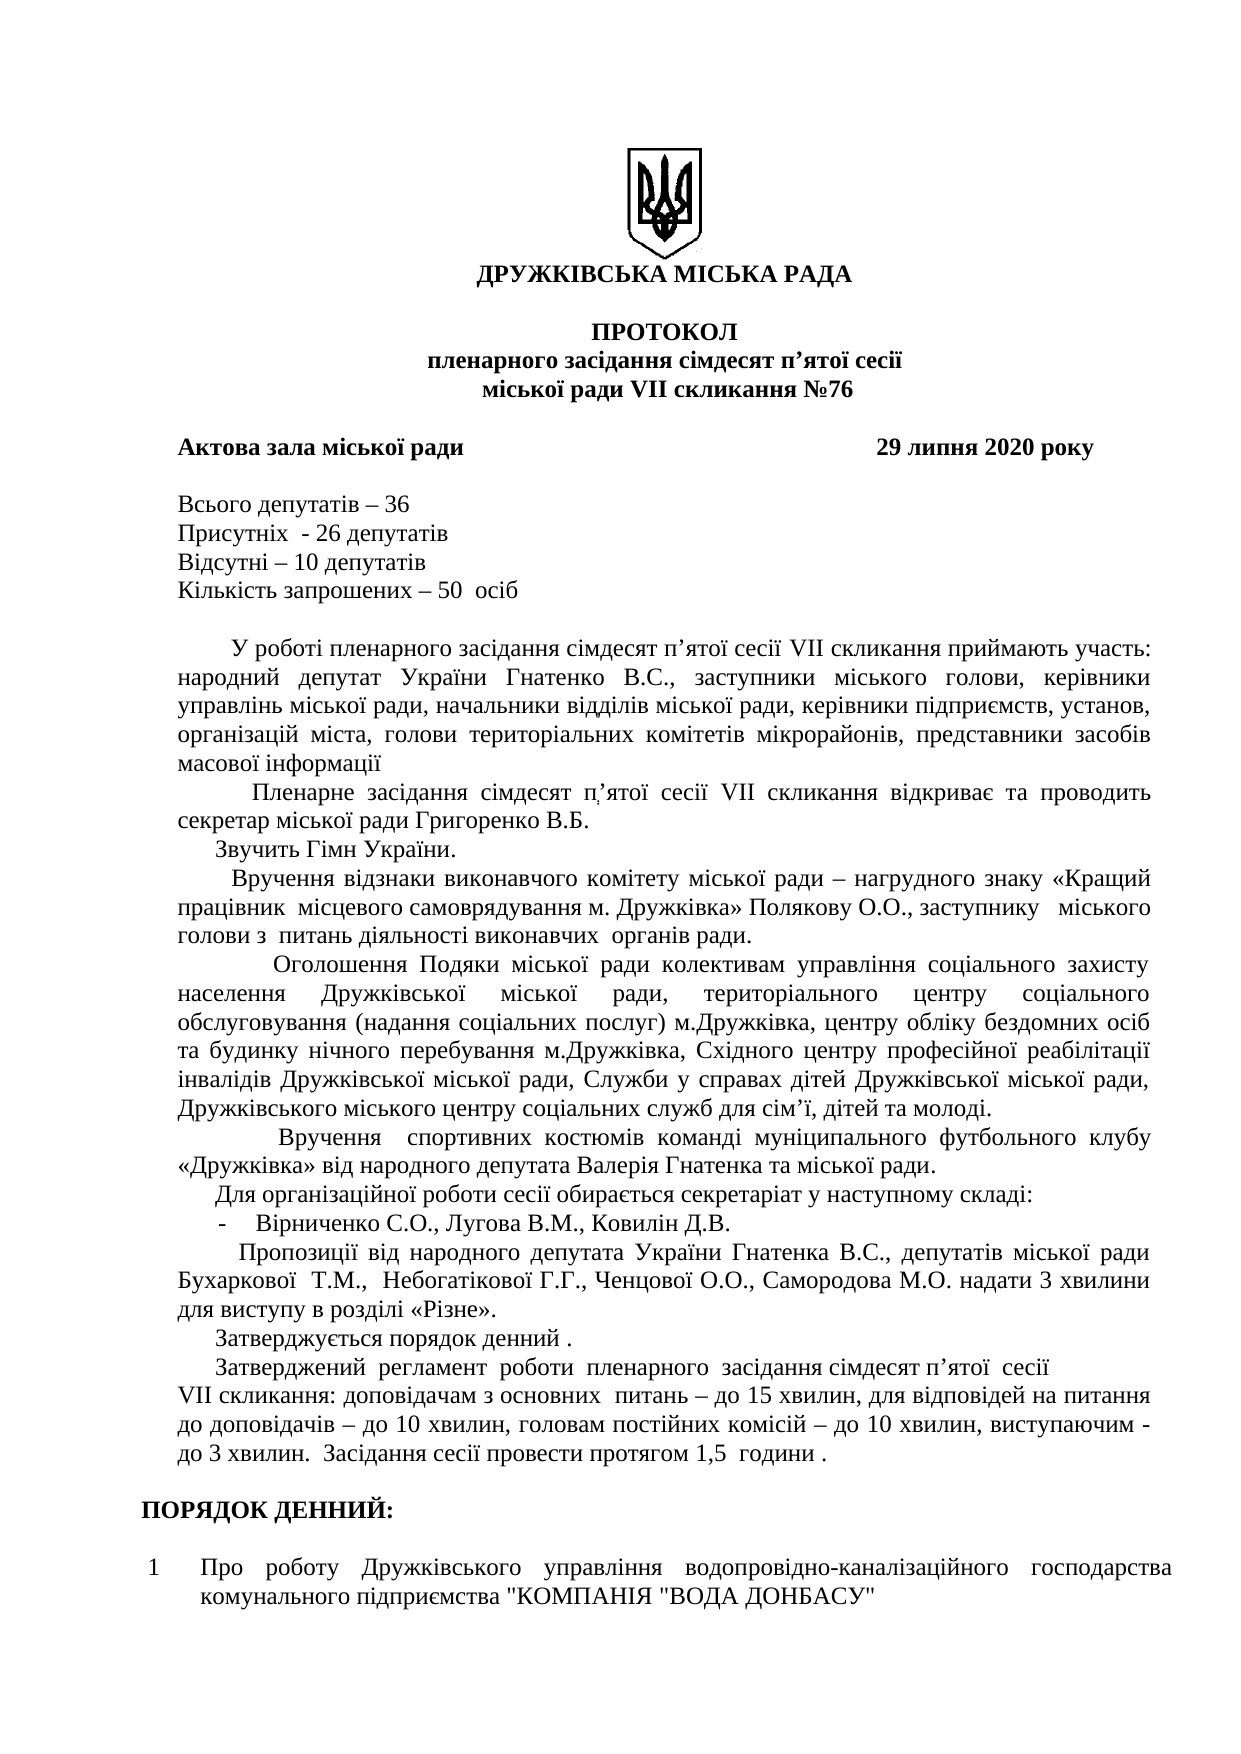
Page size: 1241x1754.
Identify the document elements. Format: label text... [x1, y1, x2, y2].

table_header ПОРЯДОК ДЕННИЙ: [140, 1467, 1173, 1552]
subtitle ПРОТОКОЛ [177, 317, 1152, 346]
text Пленарне засідання сімдесят пְ’ятої сесії VII скликання відкриває та проводить секретар міської ради Григоренко В.Б. [177, 777, 1152, 834]
text Затверджується порядок денний . [177, 1323, 1152, 1352]
subtitle Кількість запрошених – 50 осіб [177, 576, 1152, 604]
table_cell 1 [140, 1553, 199, 1610]
text Затверджений регламент роботи пленарного засідання сімдесят п’ятої сесії [177, 1352, 1152, 1381]
text VII скликання: доповідачам з основних питань – до 15 хвилин, для відповідей на питання до доповідачів – до 10 хвилин, головам постійних комісій – до 10 хвилин, виступаючим - до 3 хвилин. Засідання сесії провести протягом 1,5 години . [177, 1381, 1152, 1467]
text пленарного засідання сімдесят п’ятої сесії [177, 346, 1152, 374]
text Всього депутатів – 36 [177, 489, 1152, 518]
text Актова зала міської ради 29 липня 2020 року [177, 432, 1152, 461]
text Вручення відзнаки виконавчого комітету міської ради – нагрудного знаку «Кращий працівник місцевого самоврядування м. Дружківка» Полякову О.О., заступнику міського голови з питань діяльності виконавчих органів ради. [177, 863, 1152, 949]
subtitle Присутніх - 26 депутатів [177, 518, 1152, 547]
text Вручення спортивних костюмів команді муніципального футбольного клубу «Дружківка» від народного депутата Валерія Гнатенка та міської ради. [177, 1122, 1152, 1179]
text У роботі пленарного засідання сімдесят п’ятої сесії VII скликання приймають участь: народний депутат України Гнатенко В.С., заступники міського голови, керівники управлінь міської ради, начальники відділів міської ради, керівники підприємств, установ, організацій міста, голови територіальних комітетів мікрорайонів, представники засобів масової інформації [177, 633, 1152, 777]
subtitle ДРУЖКІВСЬКА МІСЬКА РАДА [177, 259, 1152, 288]
text Оголошення Подяки міської ради колективам управління соціального захисту населення Дружківської міської ради, територіального центру соціального обслуговування (надання соціальних послуг) м.Дружківка, центру обліку бездомних осіб та будинку нічного перебування м.Дружківка, Східного центру професійної реабілітації інвалідів Дружківської міської ради, Служби у справах дітей Дружківської міської ради, Дружківського міського центру соціальних служб для сім’ї, дітей та молоді. [177, 949, 1151, 1122]
text міської ради VII скликання №76 [177, 374, 1152, 403]
picture [626, 146, 703, 260]
text Звучить Гімн України. [177, 834, 1151, 863]
text Для організаційної роботи сесії обирається секретаріат у наступному складі: [177, 1179, 1152, 1208]
subtitle Відсутні – 10 депутатів [177, 547, 1152, 576]
text Пропозиції від народного депутата України Гнатенка В.С., депутатів міської ради Бухаркової Т.М., Небогатікової Г.Г., Ченцової О.О., Самородова М.О. надати 3 хвилини для виступу в розділі «Різне». [177, 1237, 1152, 1323]
list Вірниченко С.О., Лугова В.М., Ковилін Д.В. [218, 1208, 1152, 1237]
